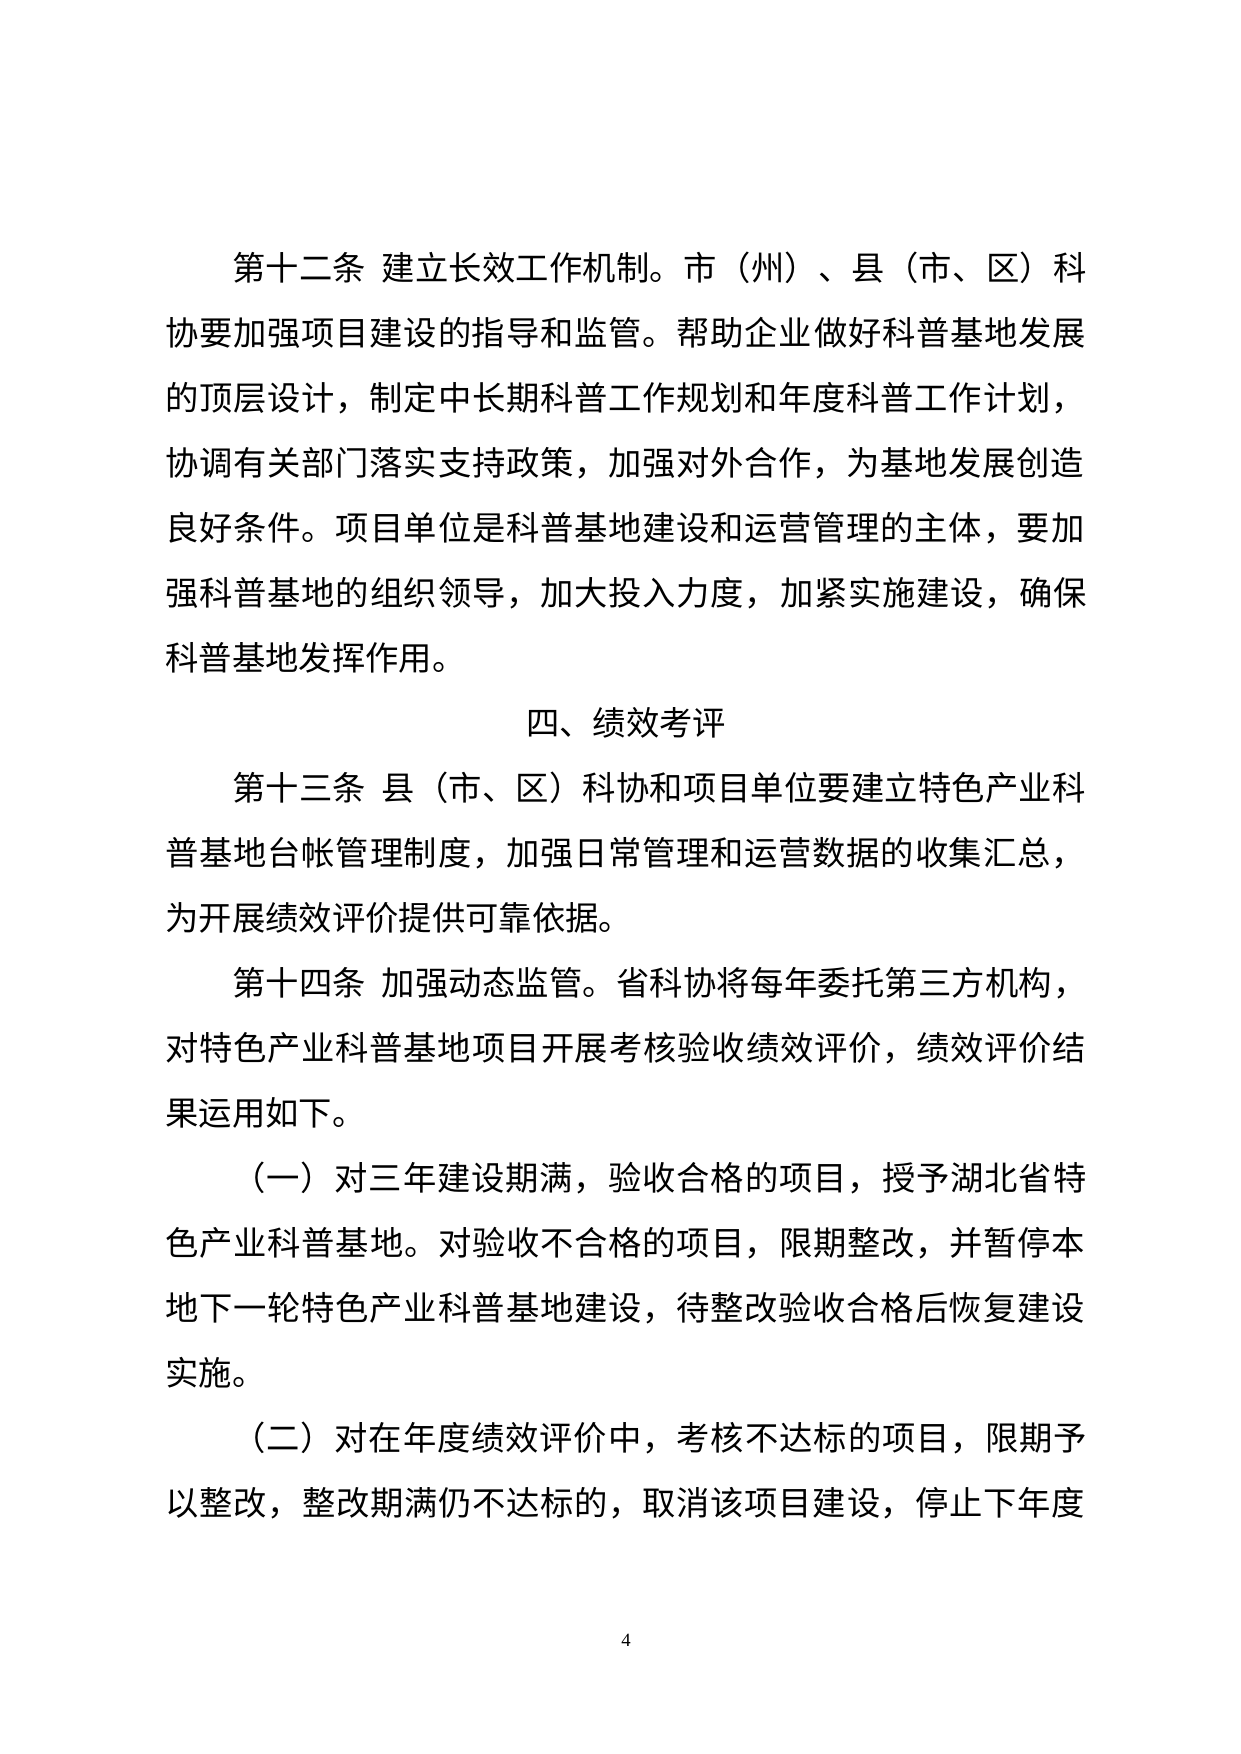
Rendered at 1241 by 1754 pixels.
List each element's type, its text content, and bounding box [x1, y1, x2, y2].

text 四、绩效考评 [165, 688, 1087, 753]
text （一）对三年建设期满，验收合格的项目，授予湖北省特色产业科普基地。对验收不合格的项目，限期整改，并暂停本地下一轮特色产业科普基地建设，待整改验收合格后恢复建设实施。 [165, 1143, 1087, 1403]
text 第十四条 加强动态监管。省科协将每年委托第三方机构，对特色产业科普基地项目开展考核验收绩效评价，绩效评价结果运用如下。 [165, 948, 1087, 1143]
text 第十三条 县（市、区）科协和项目单位要建立特色产业科普基地台帐管理制度，加强日常管理和运营数据的收集汇总，为开展绩效评价提供可靠依据。 [165, 753, 1087, 948]
text 第十二条 建立长效工作机制。市（州）、县（市、区）科协要加强项目建设的指导和监管。帮助企业做好科普基地发展的顶层设计，制定中长期科普工作规划和年度科普工作计划，协调有关部门落实支持政策，加强对外合作，为基地发展创造良好条件。项目单位是科普基地建设和运营管理的主体，要加强科普基地的组织领导，加大投入力度，加紧实施建设，确保科普基地发挥作用。 [165, 233, 1087, 688]
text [165, 1403, 1087, 1533]
